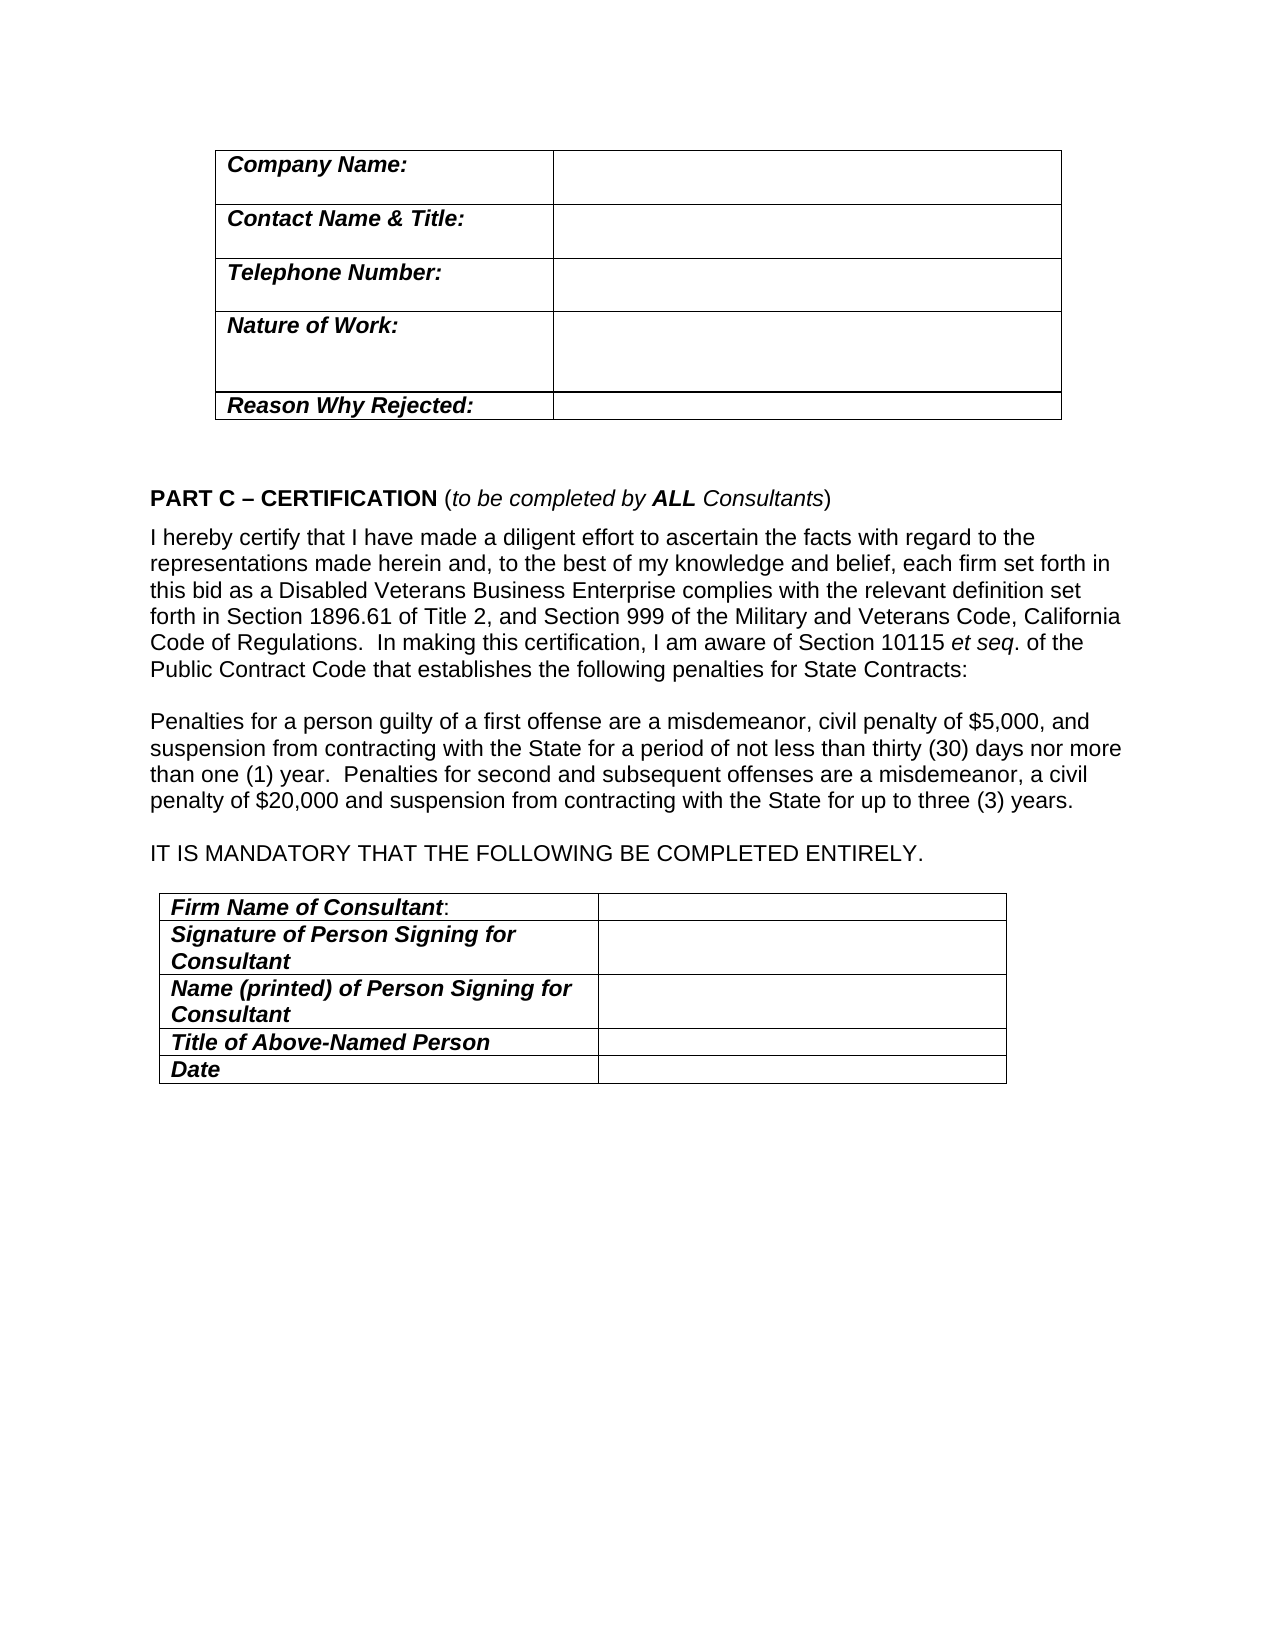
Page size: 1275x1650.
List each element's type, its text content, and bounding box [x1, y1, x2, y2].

table_cell [554, 312, 1061, 391]
table_cell Name (printed) of Person Signing for Consultant [160, 975, 598, 1028]
table_cell [554, 259, 1061, 311]
table_cell Reason Why Rejected: [216, 393, 553, 419]
table_header Firm Name of Consultant: [160, 894, 598, 920]
table_header Company Name: [216, 151, 553, 204]
text PART C – CERTIFICATION (to be completed by ALL Consultants) [150, 485, 1125, 511]
table_cell [599, 1056, 1006, 1082]
text Penalties for a person guilty of a first offense are a misdemeanor, civil penalty of $5,000, and suspension from contracting with the State for a period of not less than thirty (30) days nor more than one (1) year. Penalties for second and subsequent offenses are a misdemeanor, a civil penalty of $20,000 and suspension from contracting with the State for up to three (3) years. [150, 708, 1125, 814]
table_cell Contact Name & Title: [216, 205, 553, 257]
table_cell [554, 393, 1061, 419]
table_header [554, 151, 1061, 204]
table_cell Date [160, 1056, 598, 1082]
text IT IS MANDATORY THAT THE FOLLOWING BE COMPLETED ENTIRELY. [150, 840, 1125, 866]
table_cell Signature of Person Signing for Consultant [160, 921, 598, 974]
table_cell [554, 205, 1061, 257]
table_cell Title of Above-Named Person [160, 1029, 598, 1055]
table_cell [599, 975, 1006, 1028]
table_header [599, 894, 1006, 920]
table_cell [599, 1029, 1006, 1055]
table_cell Nature of Work: [216, 312, 553, 391]
table_cell Telephone Number: [216, 259, 553, 311]
table_cell [599, 921, 1006, 974]
text I hereby certify that I have made a diligent effort to ascertain the facts with regard to the representations made herein and, to the best of my knowledge and belief, each firm set forth in this bid as a Disabled Veterans Business Enterprise complies with the relevant definition set forth in Section 1896.61 of Title 2, and Section 999 of the Military and Veterans Code, California Code of Regulations. In making this certification, I am aware of Section 10115 et seq. of the Public Contract Code that establishes the following penalties for State Contracts: [150, 524, 1125, 682]
